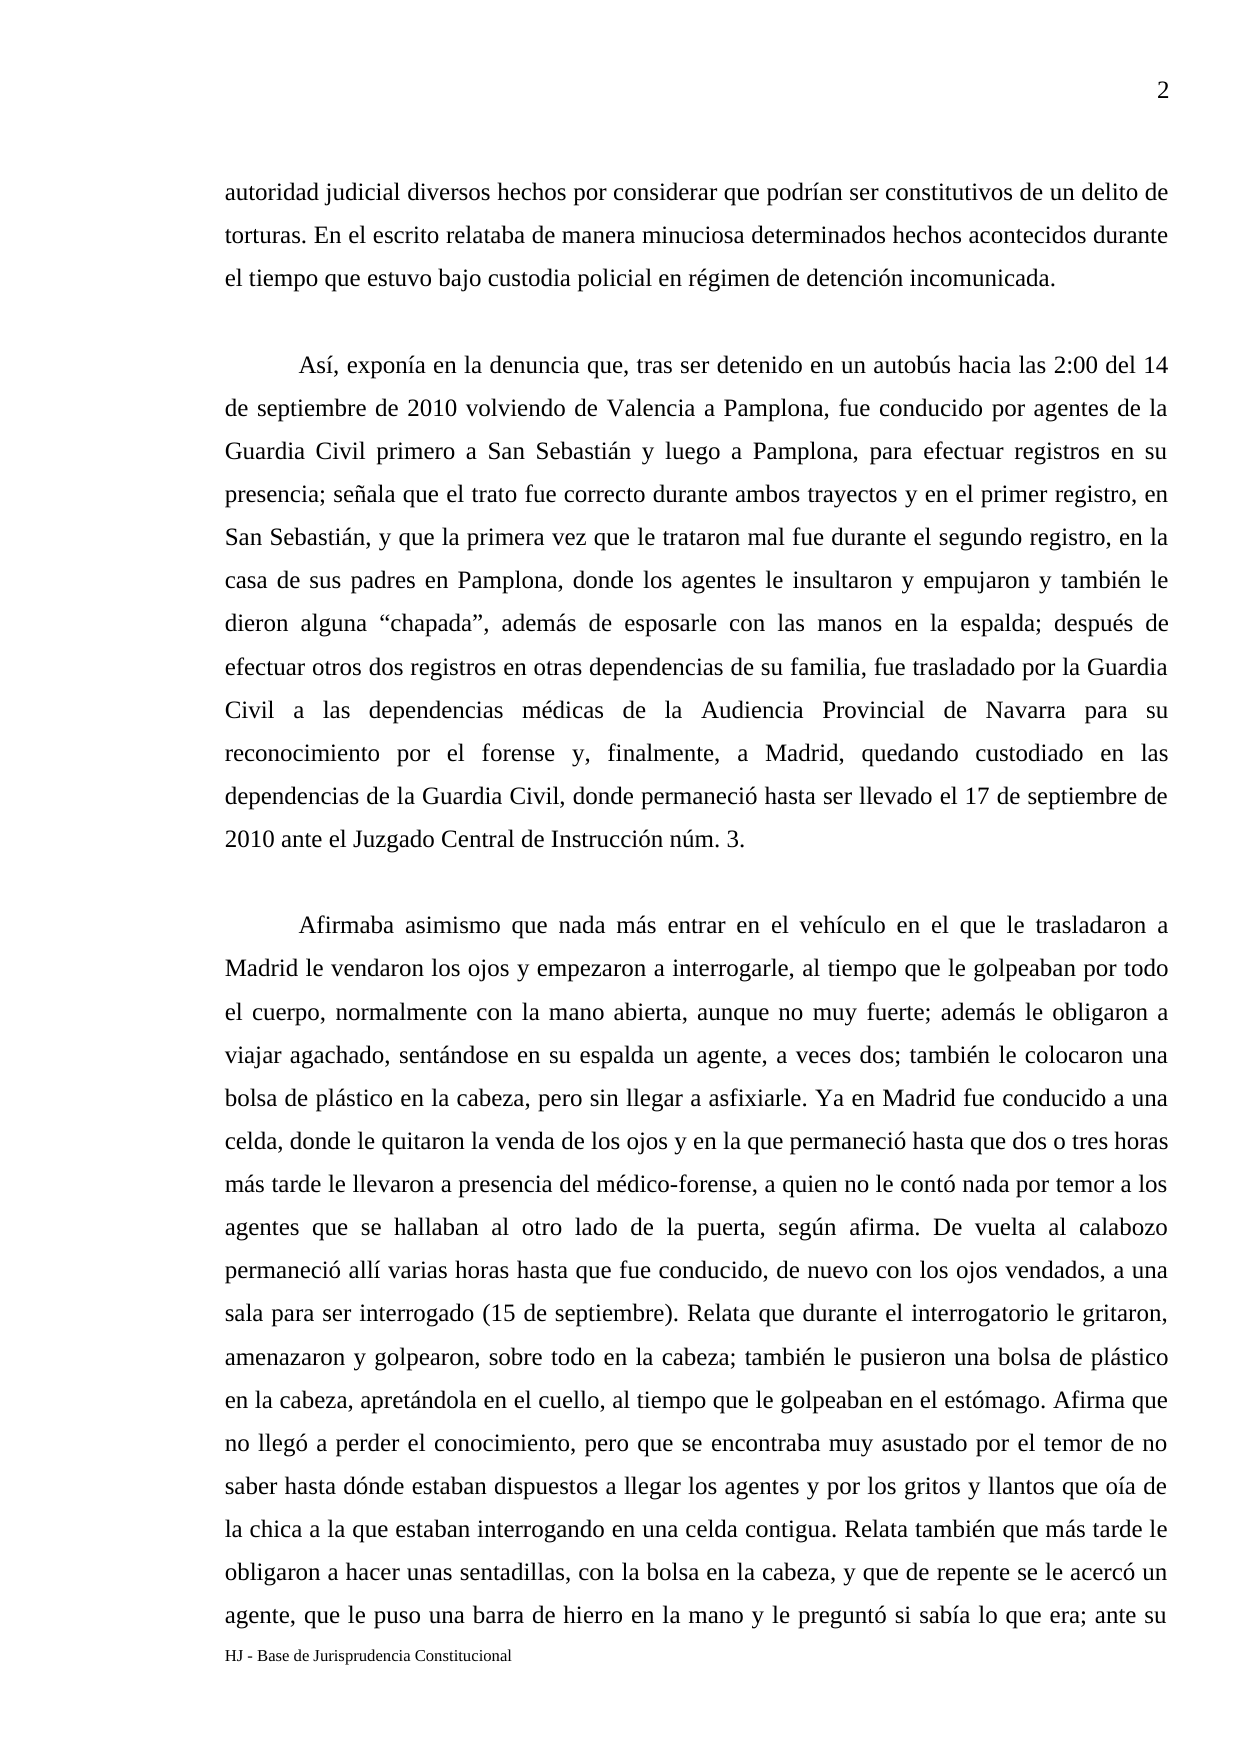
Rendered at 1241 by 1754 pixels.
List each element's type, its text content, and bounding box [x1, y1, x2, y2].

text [224, 910, 1169, 1629]
text Así, exponía en la denuncia que, tras ser detenido en un autobús hacia las 2:00 del 14 de septiembre de 2010 volviendo de Valencia a Pamplona, fue conducido por agentes de la Guardia Civil primero a San Sebastián y luego a Pamplona, para efectuar registros en su presencia; señala que el trato fue correcto durante ambos trayectos y en el primer registro, en San Sebastián, y que la primera vez que le trataron mal fue durante el segundo registro, en la casa de sus padres en Pamplona, donde los agentes le insultaron y empujaron y también le dieron alguna “chapada”, además de esposarle con las manos en la espalda; después de efectuar otros dos registros en otras dependencias de su familia, fue trasladado por la Guardia Civil a las dependencias médicas de la Audiencia Provincial de Navarra para su reconocimiento por el forense y, finalmente, a Madrid, quedando custodiado en las dependencias de la Guardia Civil, donde permaneció hasta ser llevado el 17 de septiembre de 2010 ante el Juzgado Central de Instrucción núm. 3. [224, 350, 1169, 853]
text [224, 177, 1169, 292]
